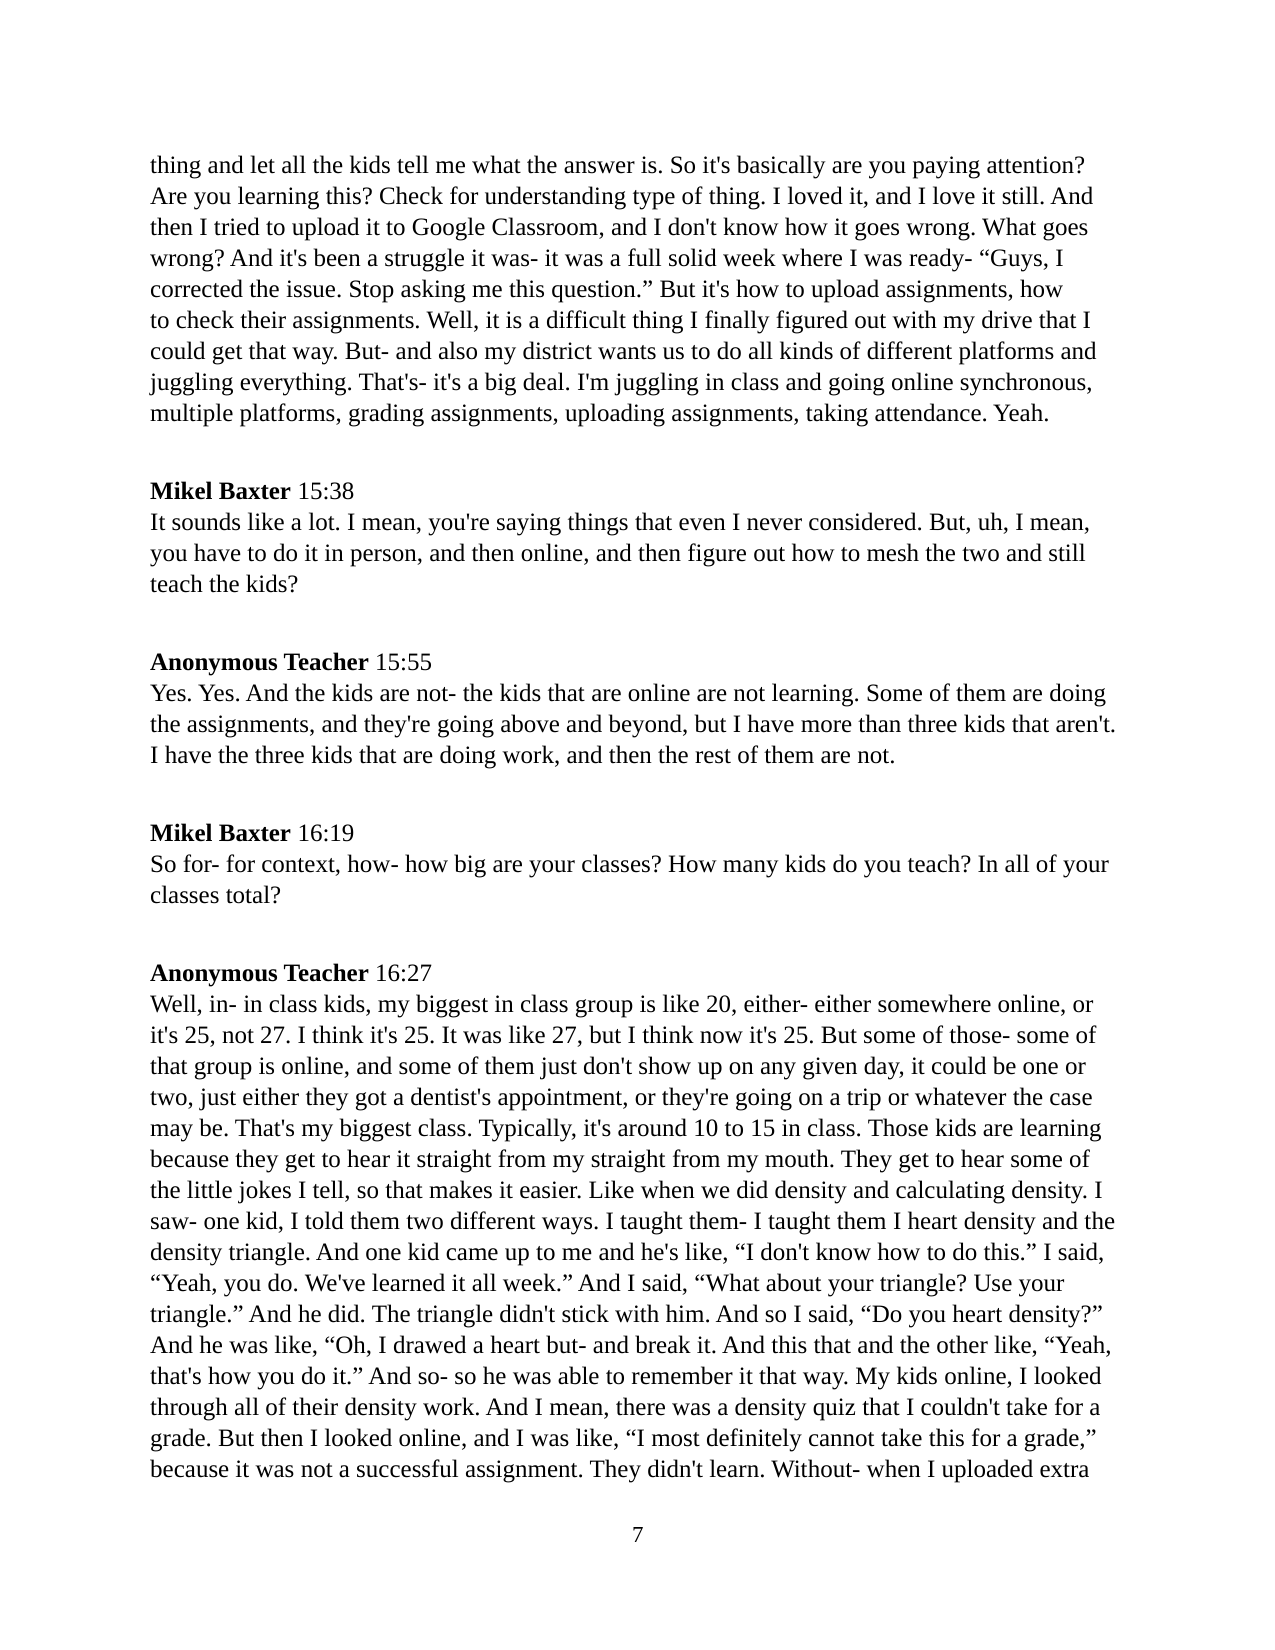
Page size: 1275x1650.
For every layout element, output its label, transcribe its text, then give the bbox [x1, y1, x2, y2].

text Mikel Baxter 16:19 So for- for context, how- how big are your classes? How many kids do you teach? In all of your classes total? [150, 818, 1125, 939]
text Anonymous Teacher 15:55 Yes. Yes. And the kids are not- the kids that are online are not learning. Some of them are doing the assignments, and they're going above and beyond, but I have more than three kids that aren't. I have the three kids that are doing work, and then the rest of them are not. [150, 647, 1125, 799]
text Mikel Baxter 15:38 It sounds like a lot. I mean, you're saying things that even I never considered. But, uh, I mean, you have to do it in person, and then online, and then figure out how to mesh the two and still teach the kids? [150, 476, 1125, 628]
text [150, 958, 1125, 1483]
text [150, 150, 1125, 457]
